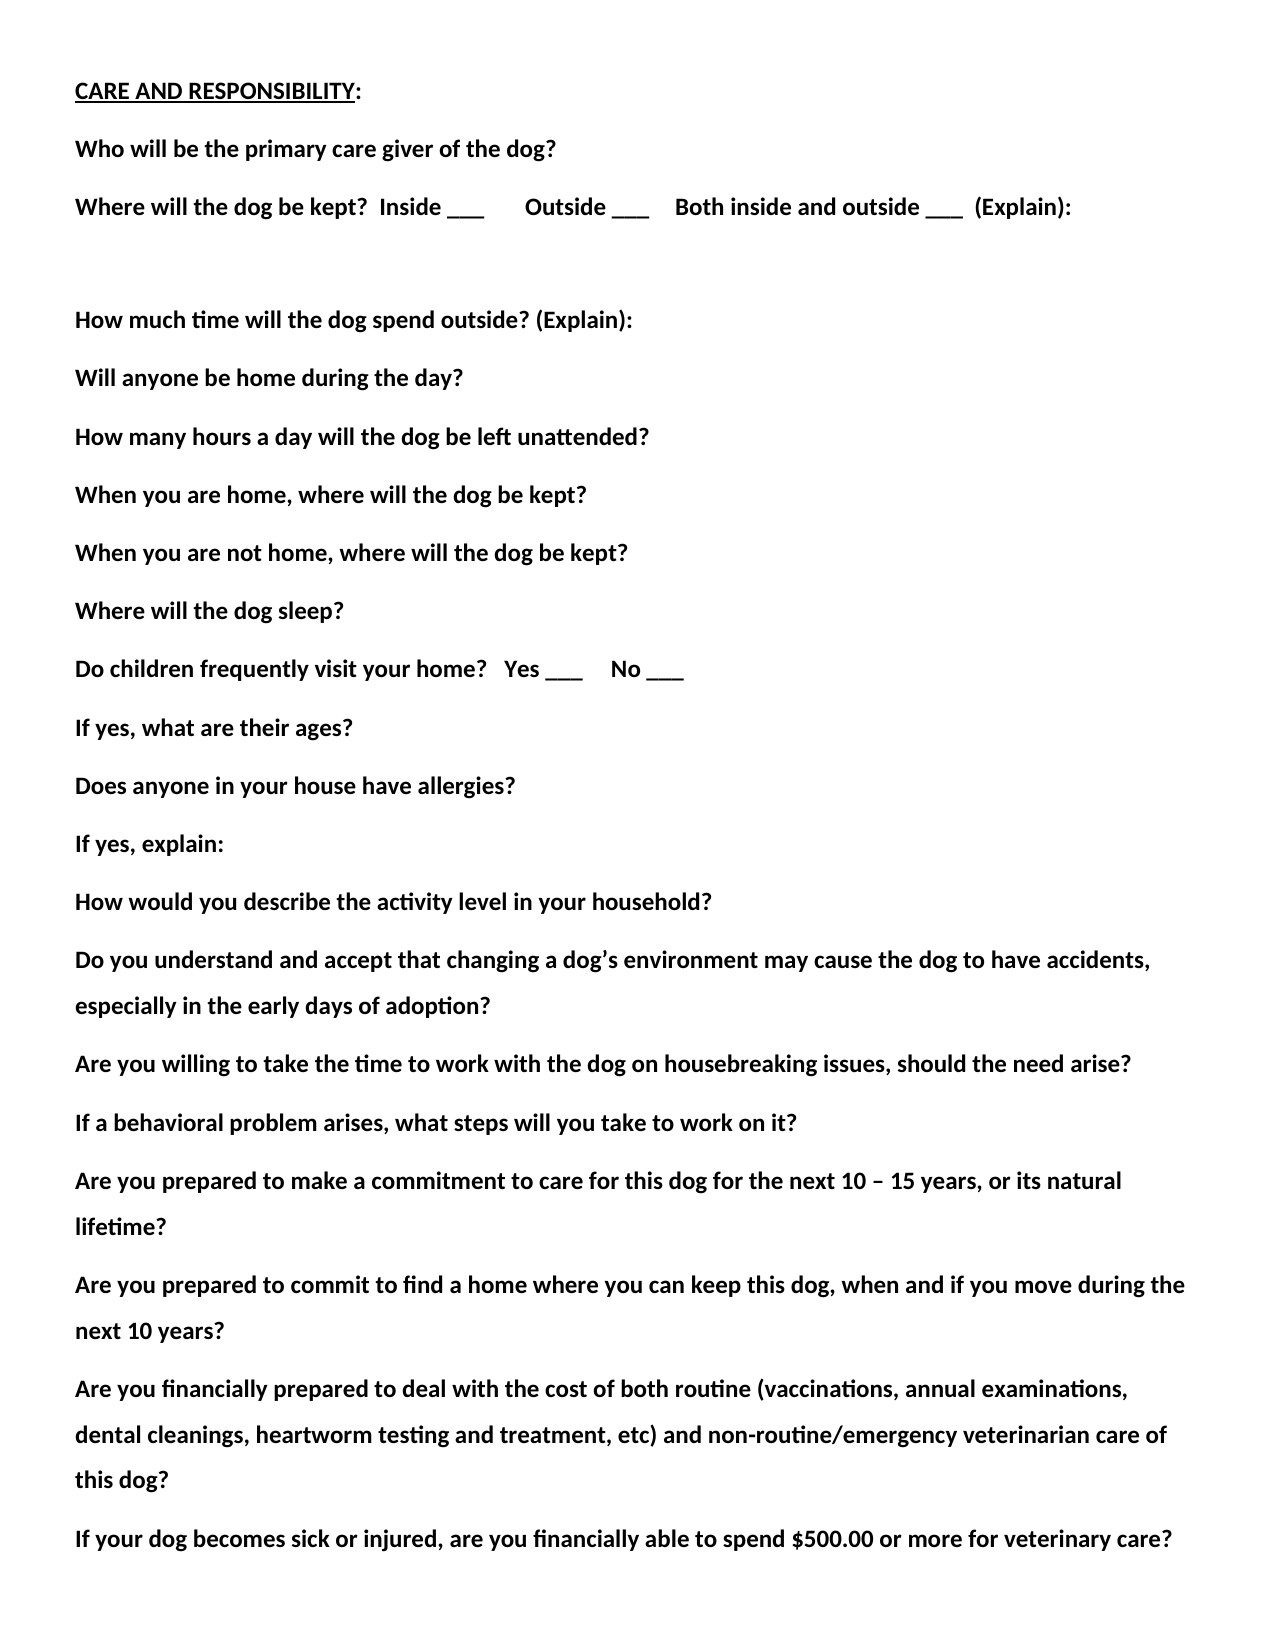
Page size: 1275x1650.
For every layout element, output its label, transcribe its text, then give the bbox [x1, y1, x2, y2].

text Where will the dog be kept? Inside ___ Outside ___ Both inside and outside ___ (Explain): [75, 191, 1200, 222]
text Are you prepared to make a commitment to care for this dog for the next 10 – 15 years, or its natural lifetime? [75, 1165, 1200, 1241]
text Who will be the primary care giver of the dog? [75, 133, 1200, 164]
text Are you financially prepared to deal with the cost of both routine (vaccinations, annual examinations, dental cleanings, heartworm testing and treatment, etc) and non-routine/emergency veterinarian care of this dog? [75, 1373, 1200, 1495]
text If yes, what are their ages? [75, 712, 1200, 742]
text Will anyone be home during the day? [75, 362, 1200, 393]
text If your dog becomes sick or injured, are you financially able to spend $500.00 or more for veterinary care? [75, 1523, 1200, 1553]
text How much time will the dog spend outside? (Explain): [75, 304, 1200, 335]
text How would you describe the activity level in your household? [75, 886, 1200, 917]
text Do children frequently visit your home? Yes ___ No ___ [75, 653, 1200, 684]
text If yes, explain: [75, 828, 1200, 859]
text Where will the dog sleep? [75, 595, 1200, 626]
text Are you willing to take the time to work with the dog on housebreaking issues, should the need arise? [75, 1049, 1200, 1079]
text When you are not home, where will the dog be kept? [75, 537, 1200, 568]
text Do you understand and accept that changing a dog’s environment may cause the dog to have accidents, especially in the early days of adoption? [75, 945, 1200, 1021]
text When you are home, where will the dog be kept? [75, 479, 1200, 509]
text If a behavioral problem arises, what steps will you take to work on it? [75, 1107, 1200, 1137]
text How many hours a day will the dog be left unattended? [75, 421, 1200, 451]
text CARE AND RESPONSIBILITY: [75, 75, 1200, 106]
text Are you prepared to commit to find a home where you can keep this dog, when and if you move during the next 10 years? [75, 1269, 1200, 1345]
text Does anyone in your house have allergies? [75, 770, 1200, 801]
